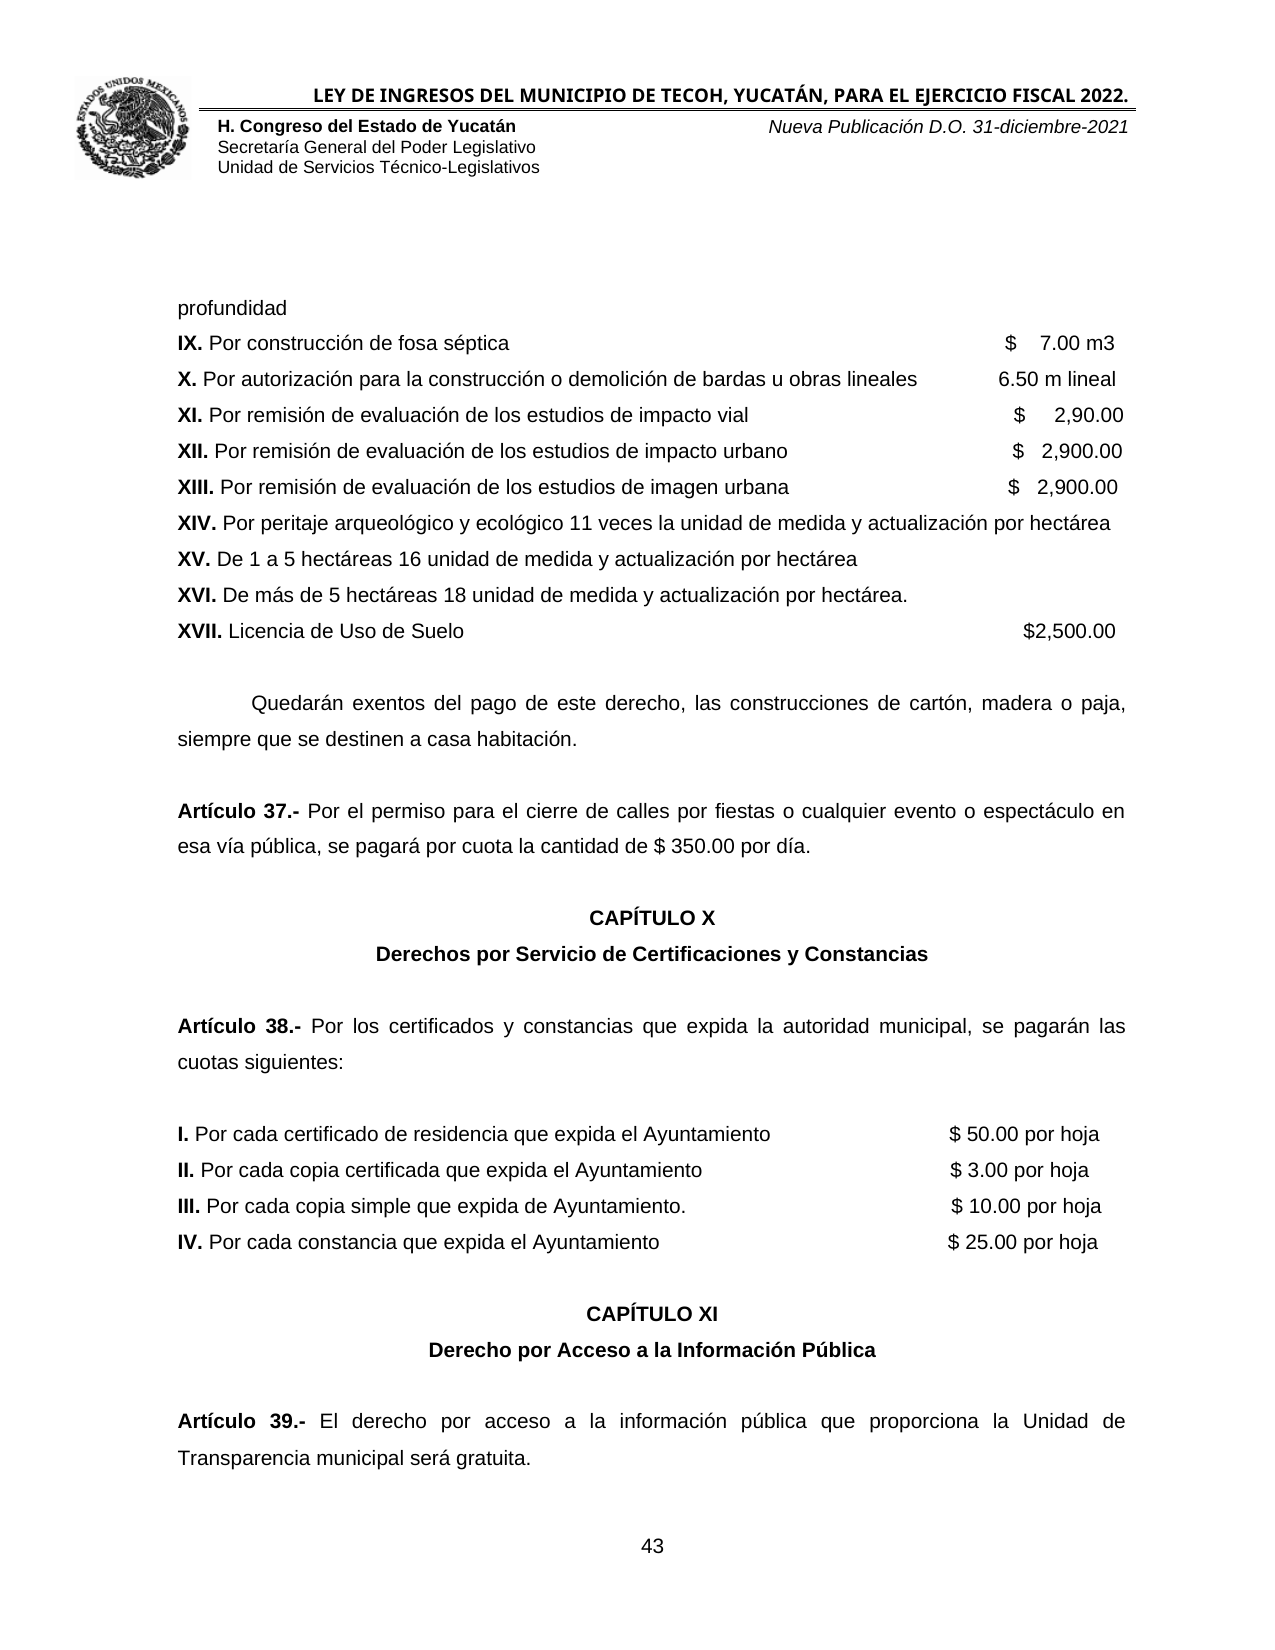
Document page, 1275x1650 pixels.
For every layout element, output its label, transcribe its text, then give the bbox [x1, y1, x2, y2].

text XII. Por remisión de evaluación de los estudios de impacto urbano $ 2,900.00 [177, 439, 1127, 463]
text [177, 295, 1127, 319]
text II. Por cada copia certificada que expida el Ayuntamiento $ 3.00 por hoja [177, 1158, 1127, 1182]
text XIII. Por remisión de evaluación de los estudios de imagen urbana $ 2,900.00 [177, 475, 1127, 499]
text Artículo 38.- Por los certificados y constancias que expida la autoridad municipal, se pagarán las cuotas siguientes: [177, 1014, 1127, 1074]
text Artículo 39.- El derecho por acceso a la información pública que proporciona la Unidad de Transparencia municipal será gratuita. [177, 1409, 1127, 1469]
text III. Por cada copia simple que expida de Ayuntamiento. $ 10.00 por hoja [177, 1194, 1127, 1218]
text XIV. Por peritaje arqueológico y ecológico 11 veces la unidad de medida y actualización por hectárea [177, 511, 1127, 535]
text IX. Por construcción de fosa séptica $ 7.00 m3 [177, 331, 1127, 355]
text I. Por cada certificado de residencia que expida el Ayuntamiento $ 50.00 por hoja [177, 1122, 1127, 1146]
text Quedarán exentos del pago de este derecho, las construcciones de cartón, madera o paja, siempre que se destinen a casa habitación. [177, 691, 1127, 751]
text Derechos por Servicio de Certificaciones y Constancias [177, 942, 1127, 966]
text XVI. De más de 5 hectáreas 18 unidad de medida y actualización por hectárea. [177, 583, 1127, 607]
text CAPÍTULO X [177, 906, 1127, 930]
text XVII. Licencia de Uso de Suelo $2,500.00 [177, 619, 1127, 643]
text Derecho por Acceso a la Información Pública [177, 1337, 1127, 1361]
text XV. De 1 a 5 hectáreas 16 unidad de medida y actualización por hectárea [177, 547, 1127, 571]
text IV. Por cada constancia que expida el Ayuntamiento $ 25.00 por hoja [177, 1230, 1127, 1254]
text CAPÍTULO XI [177, 1302, 1127, 1326]
text XI. Por remisión de evaluación de los estudios de impacto vial $ 2,90.00 [177, 403, 1127, 427]
text Artículo 37.- Por el permiso para el cierre de calles por fiestas o cualquier evento o espectáculo en esa vía pública, se pagará por cuota la cantidad de $ 350.00 por día. [177, 798, 1127, 858]
text X. Por autorización para la construcción o demolición de bardas u obras lineales 6.50 m lineal [177, 367, 1127, 391]
